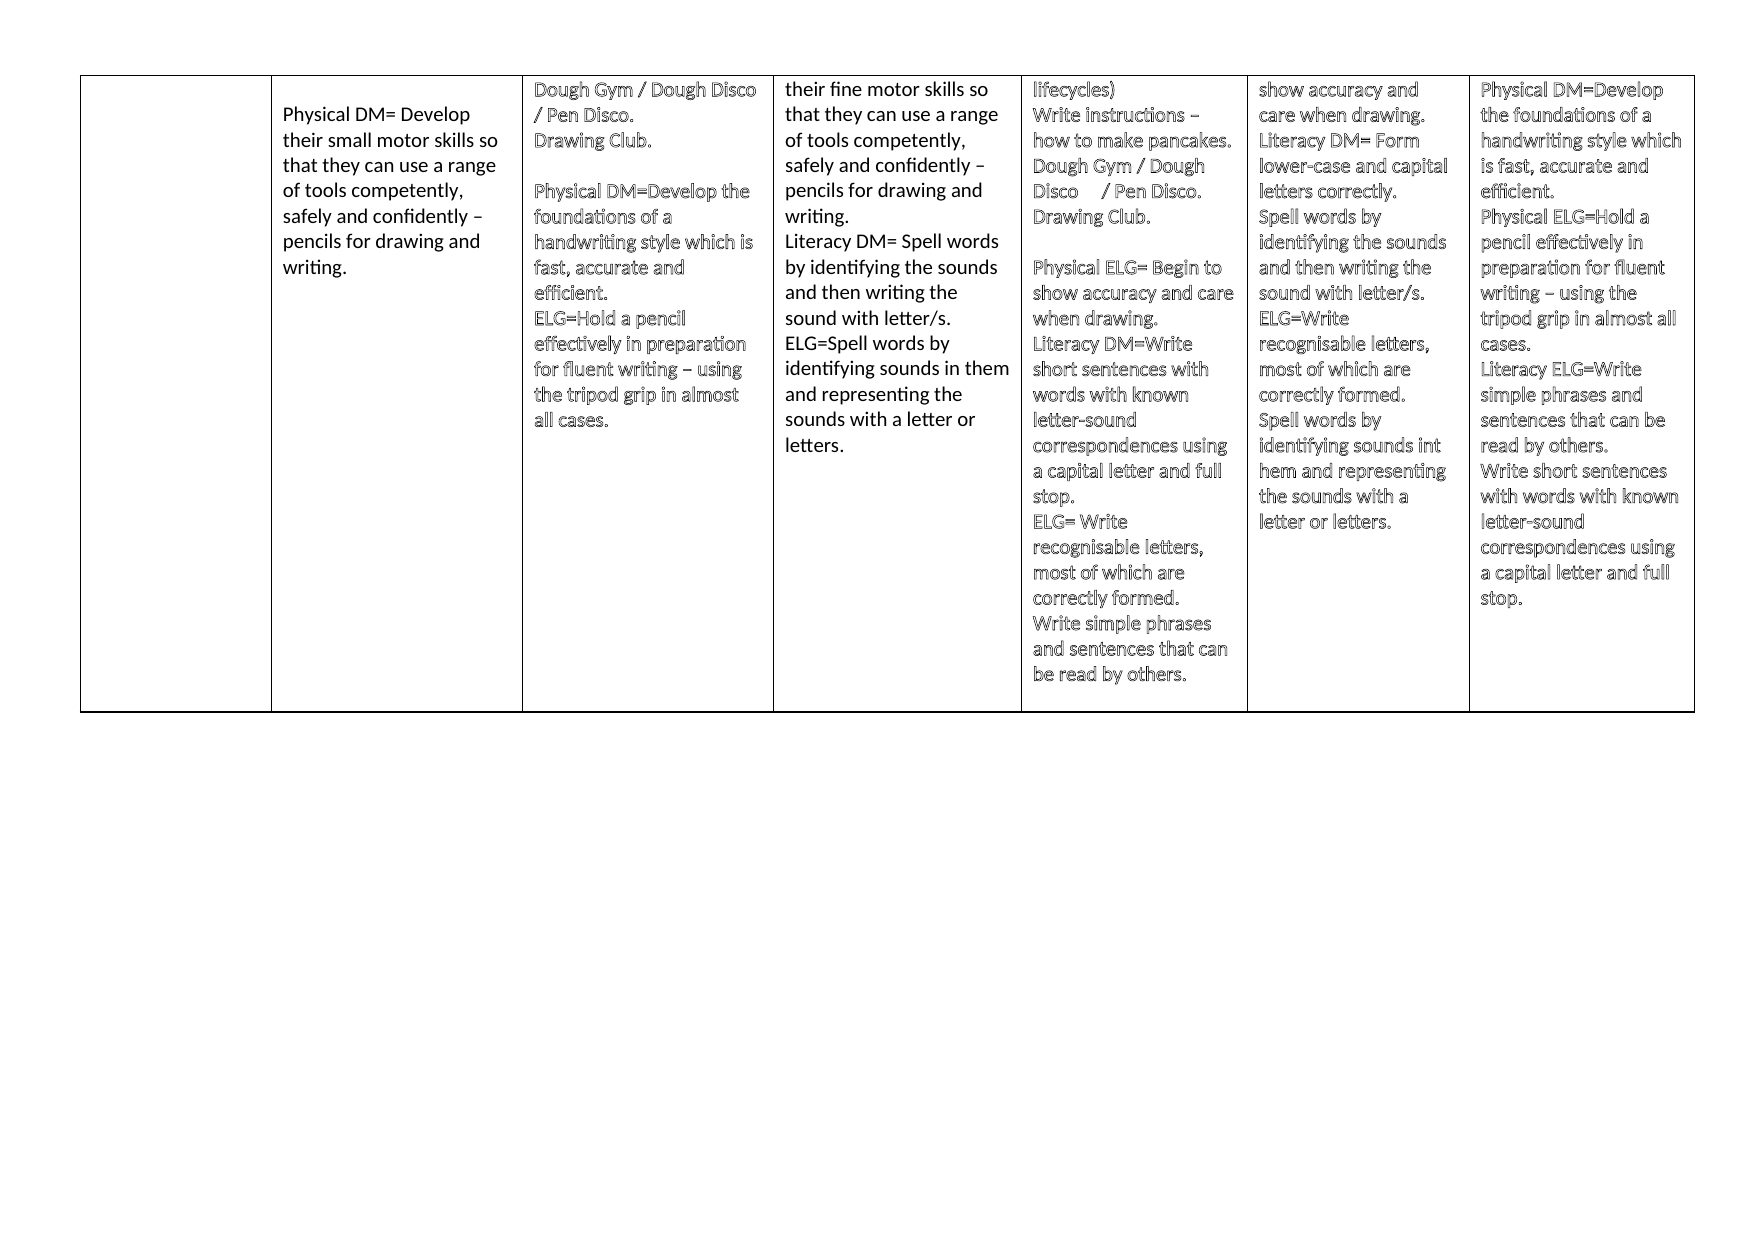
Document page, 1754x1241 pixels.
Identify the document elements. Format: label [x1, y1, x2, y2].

table_cell [523, 76, 773, 711]
table_cell [1470, 76, 1694, 711]
table_cell [1022, 76, 1247, 711]
table_cell [1248, 76, 1469, 711]
table_cell [774, 76, 1021, 711]
table_cell [272, 76, 522, 711]
table_cell [81, 76, 271, 711]
